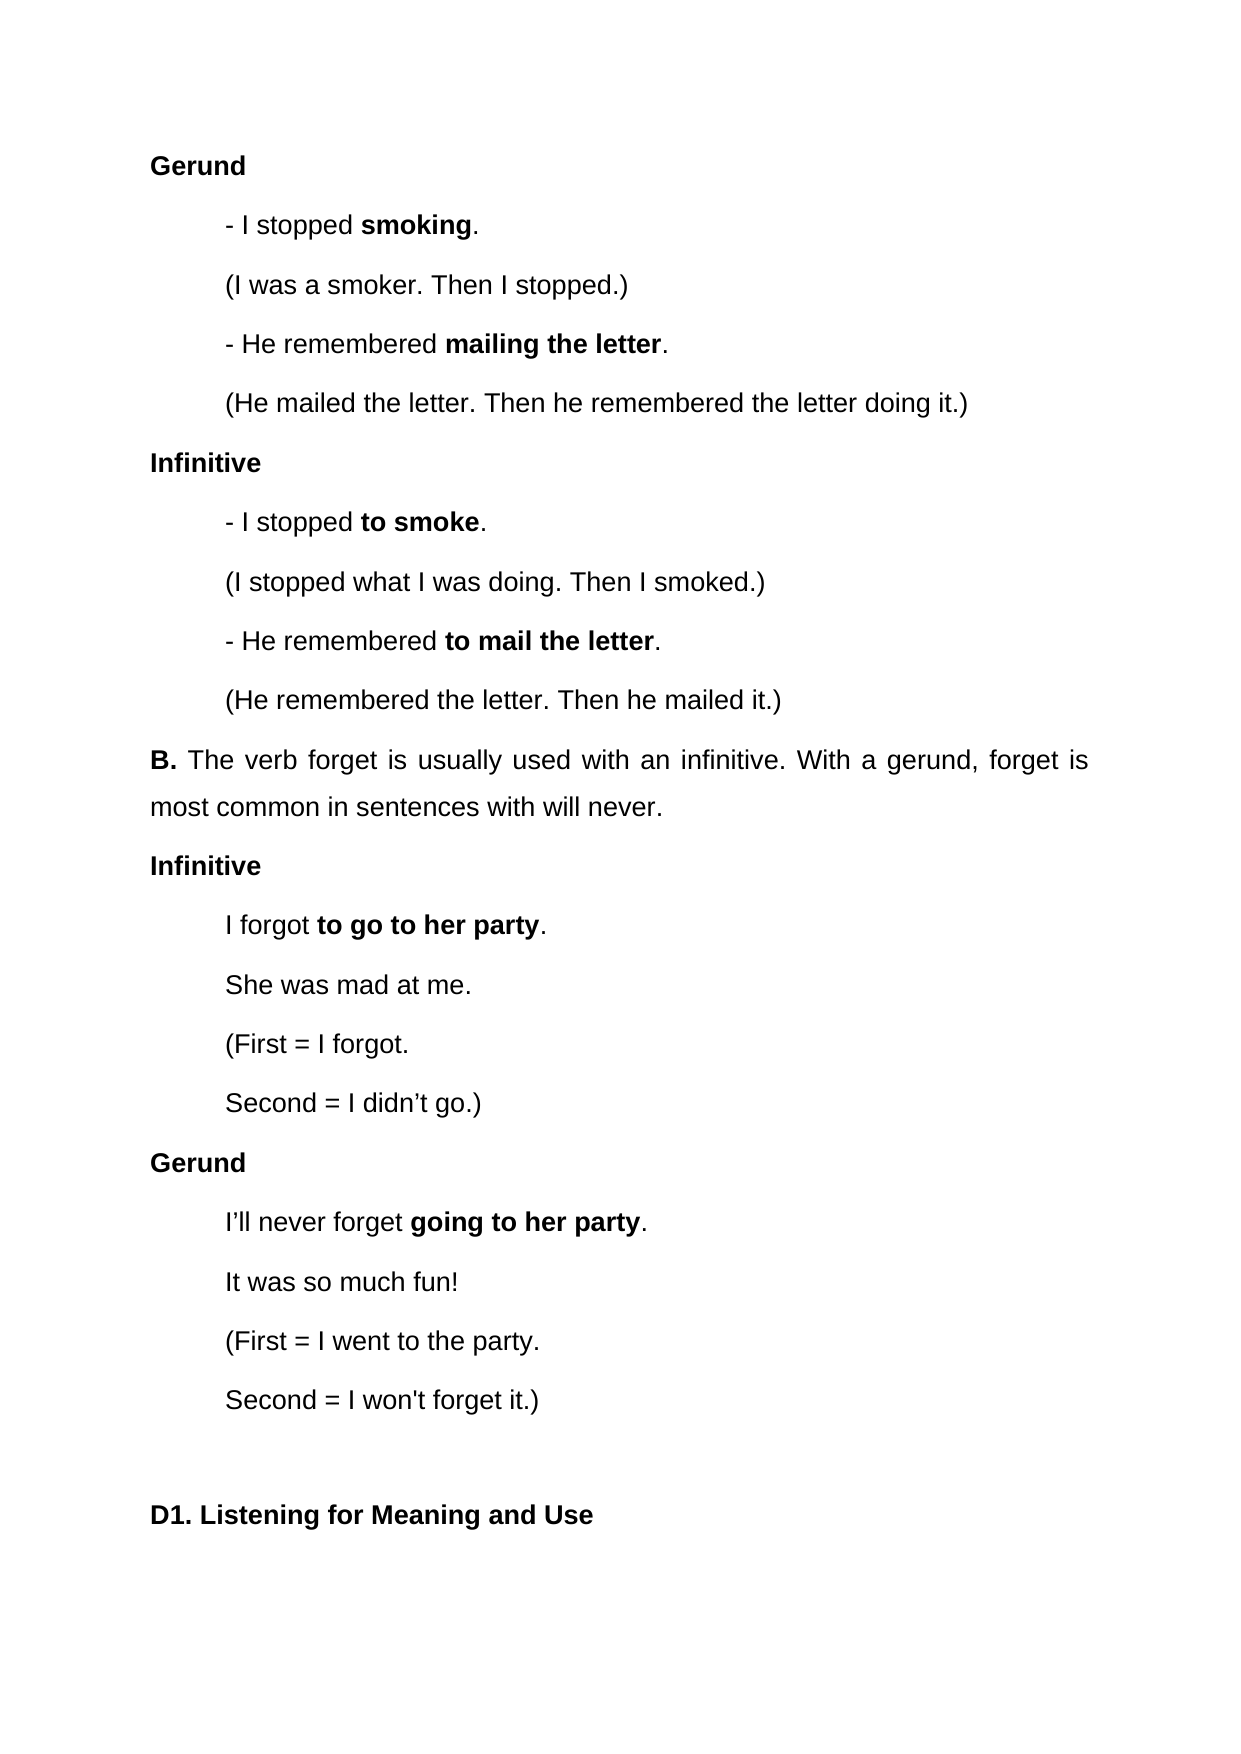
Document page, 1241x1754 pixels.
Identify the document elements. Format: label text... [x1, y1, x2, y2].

text She was mad at me. [225, 969, 1090, 1000]
text (First = I went to the party. [225, 1325, 1090, 1356]
text Gerund [150, 1147, 1090, 1178]
text (First = I forgot. [225, 1028, 1090, 1059]
text Infinitive [150, 850, 1090, 881]
text (He mailed the letter. Then he remembered the letter doing it.) [225, 387, 1090, 419]
text Second = I didn’t go.) [225, 1087, 1090, 1119]
text - I stopped smoking. [225, 209, 1090, 241]
text Infinitive [150, 447, 1090, 478]
text B. The verb forget is usually used with an infinitive. With a gerund, forget is most common in sentences with will never. [150, 744, 1090, 822]
text It was so much fun! [225, 1266, 1090, 1297]
text I’ll never forget going to her party. [225, 1206, 1090, 1237]
text (I was a smoker. Then I stopped.) [225, 269, 1090, 300]
text I forgot to go to her party. [225, 909, 1090, 941]
text Gerund [150, 150, 1090, 181]
text (I stopped what I was doing. Then I smoked.) [225, 566, 1090, 597]
text Second = I won't forget it.) [225, 1384, 1090, 1416]
text D1. Listening for Meaning and Use [150, 1499, 1090, 1531]
text - I stopped to smoke. [225, 506, 1090, 537]
text - He remembered mailing the letter. [225, 328, 1090, 359]
text - He remembered to mail the letter. [225, 625, 1090, 656]
text (He remembered the letter. Then he mailed it.) [225, 684, 1090, 716]
